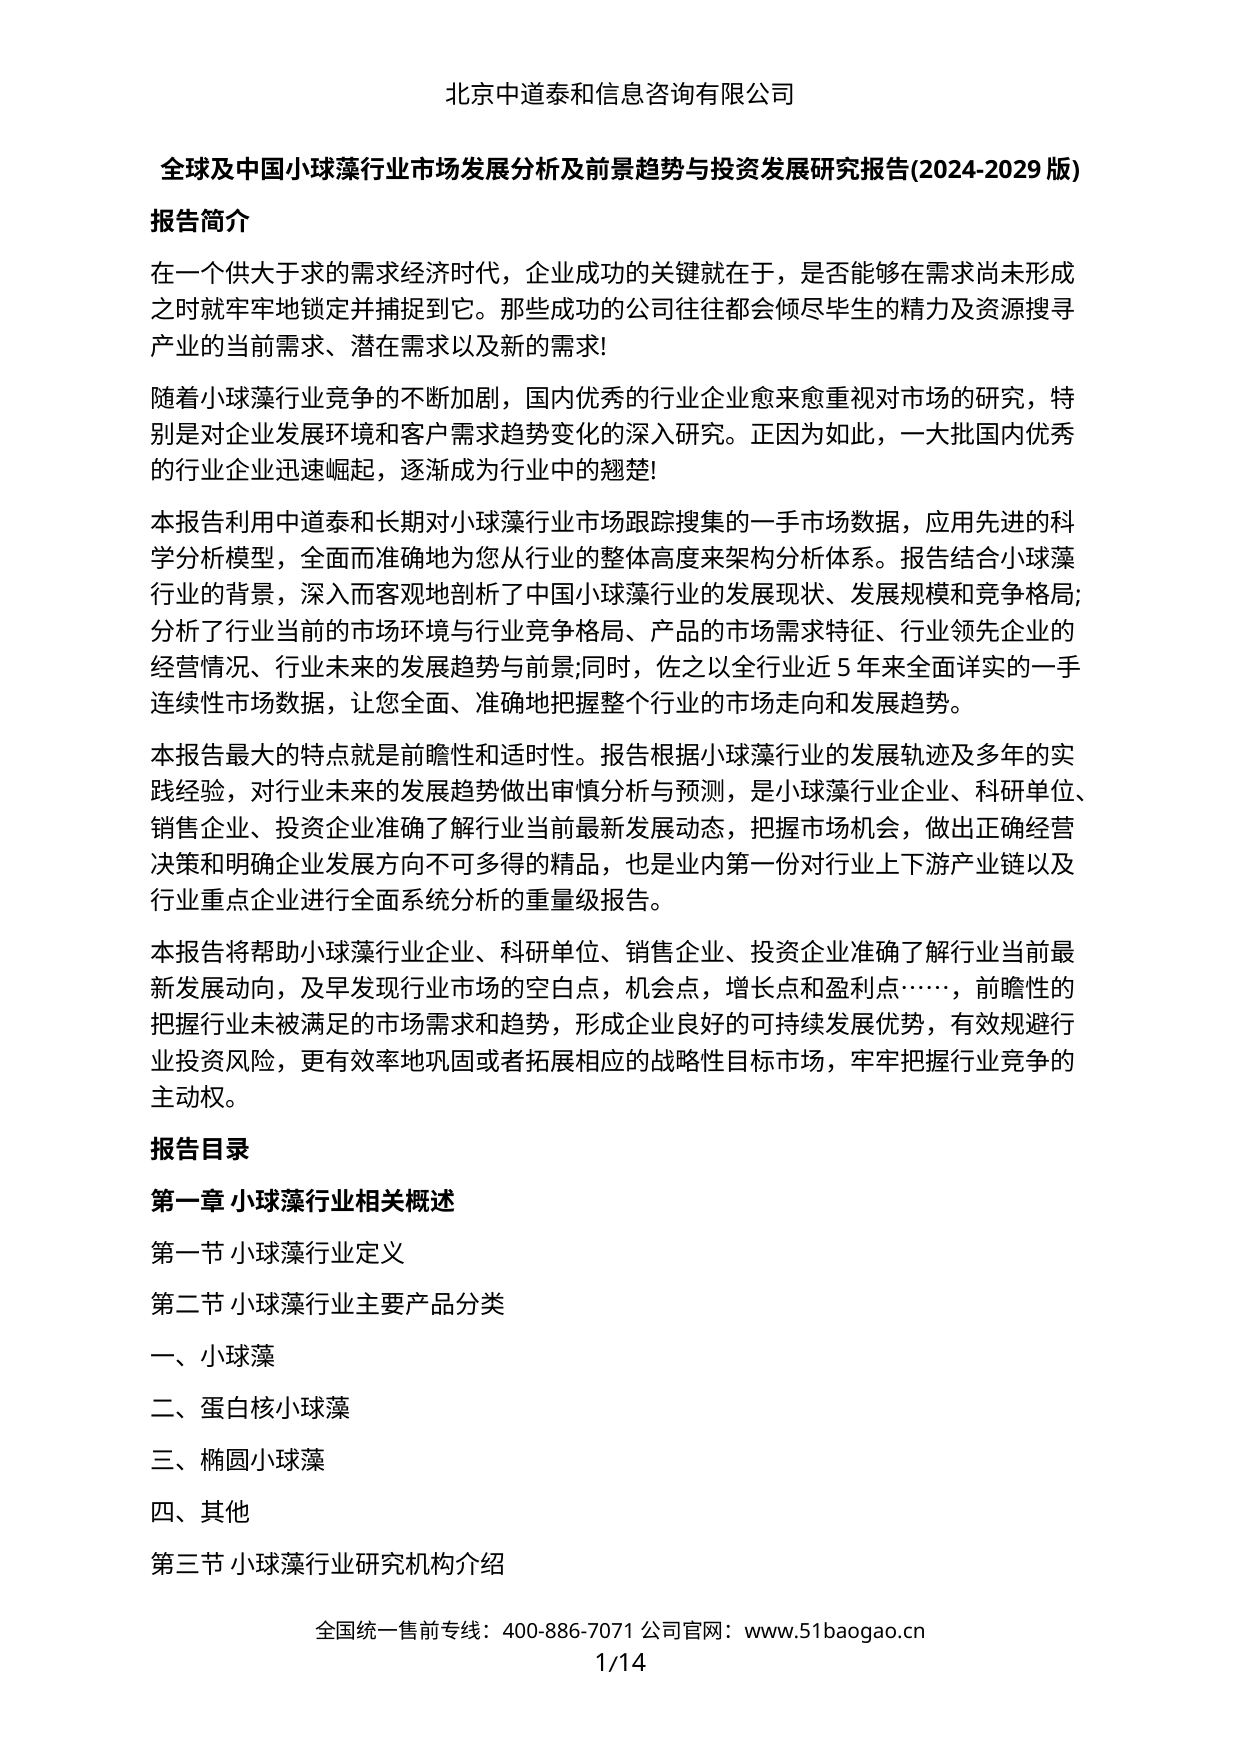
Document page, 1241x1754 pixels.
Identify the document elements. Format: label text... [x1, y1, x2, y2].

text 报告简介 [150, 202, 1090, 238]
text 第三节 小球藻行业研究机构介绍 [150, 1544, 1090, 1581]
text 在一个供大于求的需求经济时代，企业成功的关键就在于，是否能够在需求尚未形成之时就牢牢地锁定并捕捉到它。那些成功的公司往往都会倾尽毕生的精力及资源搜寻产业的当前需求、潜在需求以及新的需求! [150, 254, 1090, 362]
text 全球及中国小球藻行业市场发展分析及前景趋势与投资发展研究报告(2024-2029版) [150, 150, 1090, 186]
text 本报告利用中道泰和长期对小球藻行业市场跟踪搜集的一手市场数据，应用先进的科学分析模型，全面而准确地为您从行业的整体高度来架构分析体系。报告结合小球藻行业的背景，深入而客观地剖析了中国小球藻行业的发展现状、发展规模和竞争格局;分析了行业当前的市场环境与行业竞争格局、产品的市场需求特征、行业领先企业的经营情况、行业未来的发展趋势与前景;同时，佐之以全行业近5年来全面详实的一手连续性市场数据，让您全面、准确地把握整个行业的市场走向和发展趋势。 [150, 502, 1090, 720]
text 随着小球藻行业竞争的不断加剧，国内优秀的行业企业愈来愈重视对市场的研究，特别是对企业发展环境和客户需求趋势变化的深入研究。正因为如此，一大批国内优秀的行业企业迅速崛起，逐渐成为行业中的翘楚! [150, 378, 1090, 487]
text 本报告最大的特点就是前瞻性和适时性。报告根据小球藻行业的发展轨迹及多年的实践经验，对行业未来的发展趋势做出审慎分析与预测，是小球藻行业企业、科研单位、销售企业、投资企业准确了解行业当前最新发展动态，把握市场机会，做出正确经营决策和明确企业发展方向不可多得的精品，也是业内第一份对行业上下游产业链以及行业重点企业进行全面系统分析的重量级报告。 [150, 736, 1090, 917]
text 第一章 小球藻行业相关概述 [150, 1181, 1090, 1217]
text 第二节 小球藻行业主要产品分类 [150, 1285, 1090, 1321]
text 四、其他 [150, 1492, 1090, 1529]
text 三、椭圆小球藻 [150, 1441, 1090, 1477]
text 二、蛋白核小球藻 [150, 1389, 1090, 1425]
text 第一节 小球藻行业定义 [150, 1233, 1090, 1269]
text 一、小球藻 [150, 1337, 1090, 1373]
text 本报告将帮助小球藻行业企业、科研单位、销售企业、投资企业准确了解行业当前最新发展动向，及早发现行业市场的空白点，机会点，增长点和盈利点……，前瞻性的把握行业未被满足的市场需求和趋势，形成企业良好的可持续发展优势，有效规避行业投资风险，更有效率地巩固或者拓展相应的战略性目标市场，牢牢把握行业竞争的主动权。 [150, 932, 1090, 1114]
text 报告目录 [150, 1129, 1090, 1166]
